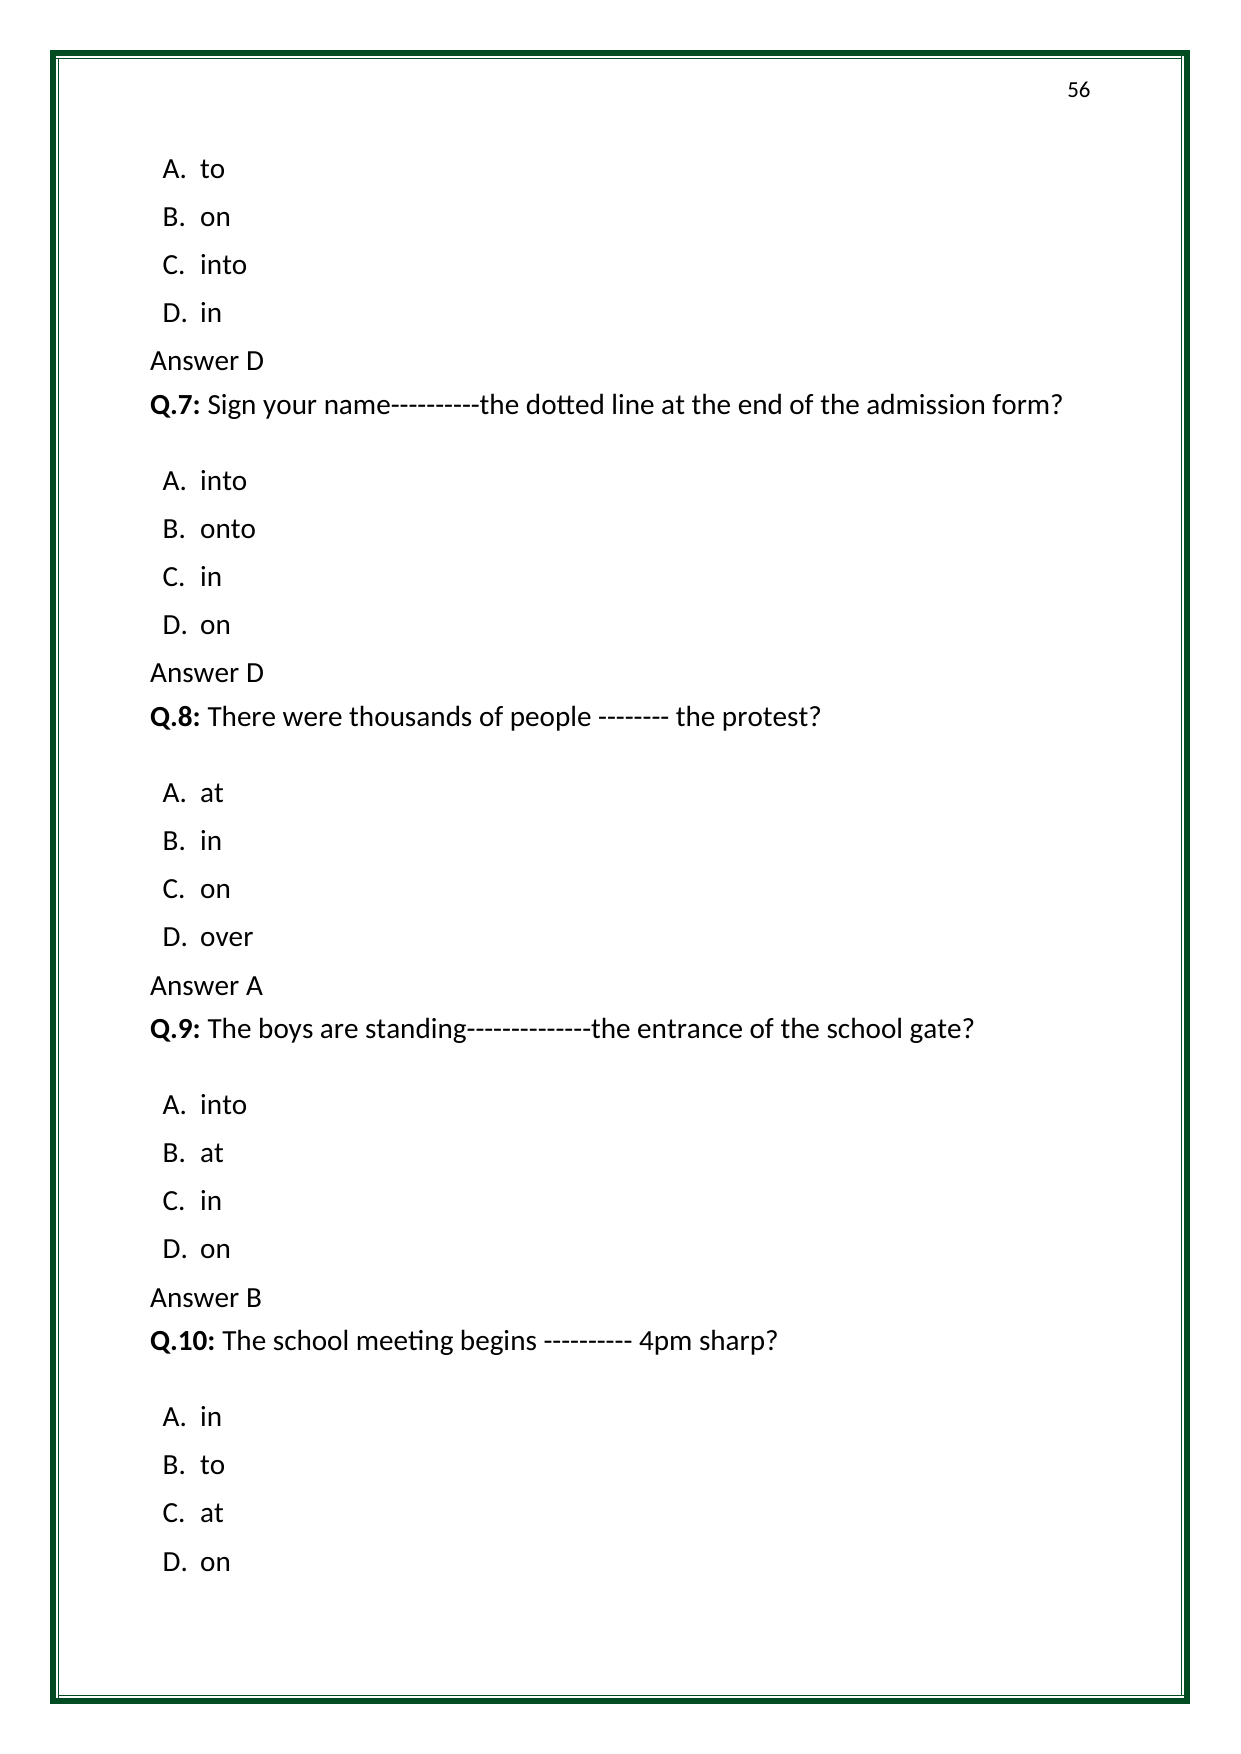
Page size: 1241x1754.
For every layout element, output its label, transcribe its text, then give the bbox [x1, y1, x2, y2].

list over [162, 918, 1090, 954]
list on [162, 198, 1090, 234]
text Q.8: There were thousands of people -------- the protest? [150, 698, 1090, 762]
list to [162, 150, 1090, 186]
list in [162, 558, 1090, 594]
list in [162, 822, 1090, 858]
list in [162, 1398, 1090, 1434]
list on [162, 870, 1090, 906]
list on [162, 1543, 1090, 1578]
text Answer D [150, 342, 1090, 378]
text Answer A [150, 967, 1090, 1002]
list on [162, 606, 1090, 642]
text Q.9: The boys are standing--------------the entrance of the school gate? [150, 1010, 1090, 1074]
list at [162, 774, 1090, 810]
list into [162, 1086, 1090, 1122]
list into [162, 246, 1090, 282]
list at [162, 1134, 1090, 1170]
text Answer D [150, 654, 1090, 690]
list to [162, 1446, 1090, 1482]
list in [162, 294, 1090, 330]
list at [162, 1494, 1090, 1530]
list into [162, 462, 1090, 498]
text Answer B [150, 1279, 1090, 1314]
text Q.7: Sign your name----------the dotted line at the end of the admission form? [150, 386, 1090, 449]
list in [162, 1182, 1090, 1218]
list onto [162, 510, 1090, 546]
text Q.10: The school meeting begins ---------- 4pm sharp? [150, 1322, 1090, 1386]
list on [162, 1231, 1090, 1266]
